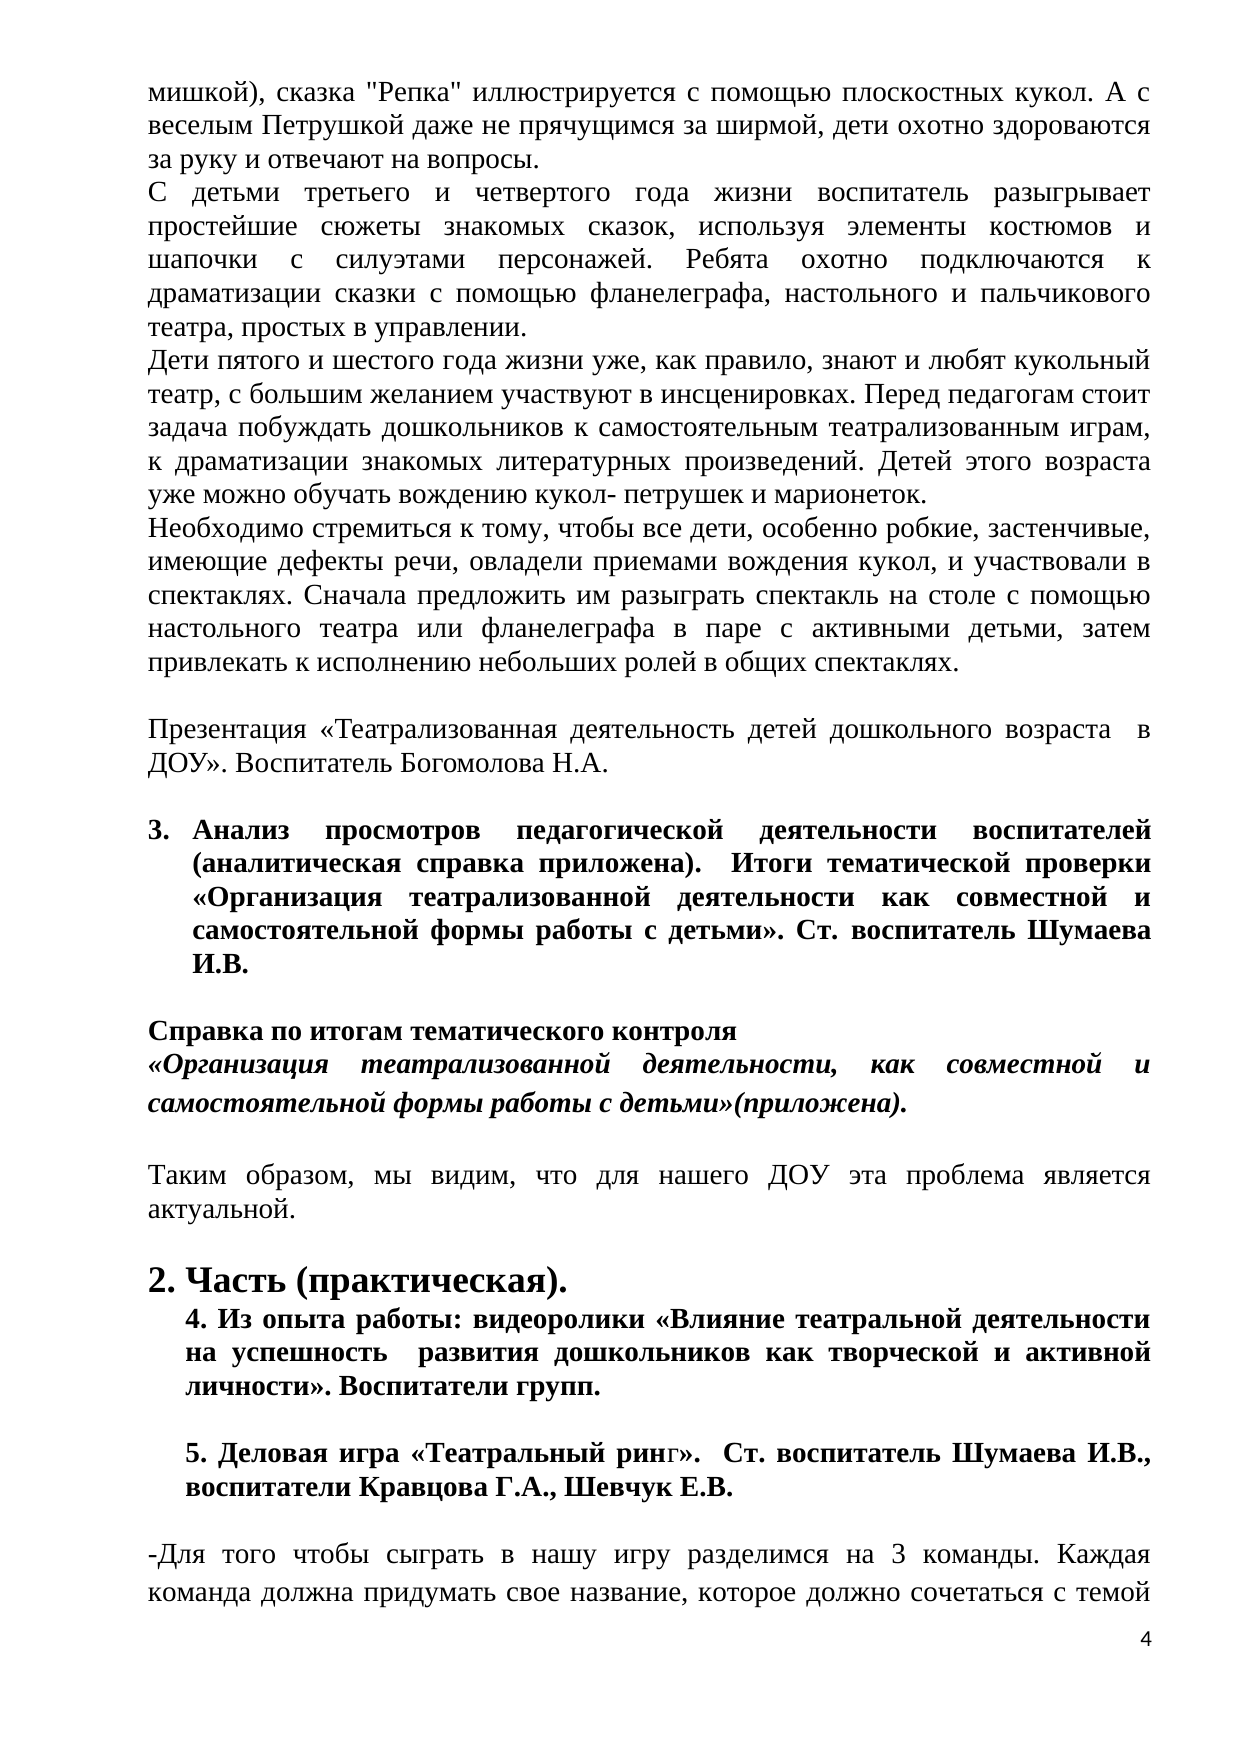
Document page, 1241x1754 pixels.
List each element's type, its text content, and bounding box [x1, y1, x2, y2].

text Таким образом, мы видим, что для нашего ДОУ эта проблема является актуальной. [148, 1157, 1152, 1224]
text Необходимо стремиться к тому, чтобы все дети, особенно робкие, застенчивые, имеющие дефекты речи, овладели приемами вождения кукол, и участвовали в спектаклях. Сначала предложить им разыграть спектакль на столе с помощью настольного театра или фланелеграфа в паре с активными детьми, затем привлекать к исполнению небольших ролей в общих спектаклях. [148, 510, 1152, 678]
text «Организация театрализованной деятельности, как совместной и самостоятельной формы работы с детьми»(приложена). [148, 1047, 1152, 1119]
text Презентация «Театрализованная деятельность детей дошкольного возраста в ДОУ». Воспитатель Богомолова Н.А. [148, 711, 1152, 778]
text Дети пятого и шестого года жизни уже, как правило, знают и любят кукольный театр, с большим желанием участвуют в инсценировках. Перед педагогам стоит задача побуждать дошкольников к самостоятельным театрализованным играм, к драматизации знакомых литературных произведений. Детей этого возраста уже можно обучать вождению кукол- петрушек и марионеток. [148, 342, 1152, 510]
text 4. Из опыта работы: видеоролики «Влияние театральной деятельности на успешность развития дошкольников как творческой и активной личности». Воспитатели групп. [185, 1301, 1152, 1402]
text 2. Часть (практическая). [148, 1258, 1152, 1301]
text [148, 1536, 1152, 1608]
text Справка по итогам тематического контроля [148, 1013, 1152, 1047]
text 5. Деловая игра «Театральный ринг». Ст. воспитатель Шумаева И.В., воспитатели Кравцова Г.А., Шевчук Е.В. [185, 1435, 1152, 1502]
list Анализ просмотров педагогической деятельности воспитателей (аналитическая справка приложена). Итоги тематической проверки «Организация театрализованной деятельности как совместной и самостоятельной формы работы с детьми». Ст. воспитатель Шумаева И.В. [148, 812, 1152, 979]
text С детьми третьего и четвертого года жизни воспитатель разыгрывает простейшие сюжеты знакомых сказок, используя элементы костюмов и шапочки с силуэтами персонажей. Ребята охотно подключаются к драматизации сказки с помощью фланелеграфа, настольного и пальчикового театра, простых в управлении. [148, 174, 1152, 342]
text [148, 74, 1152, 174]
